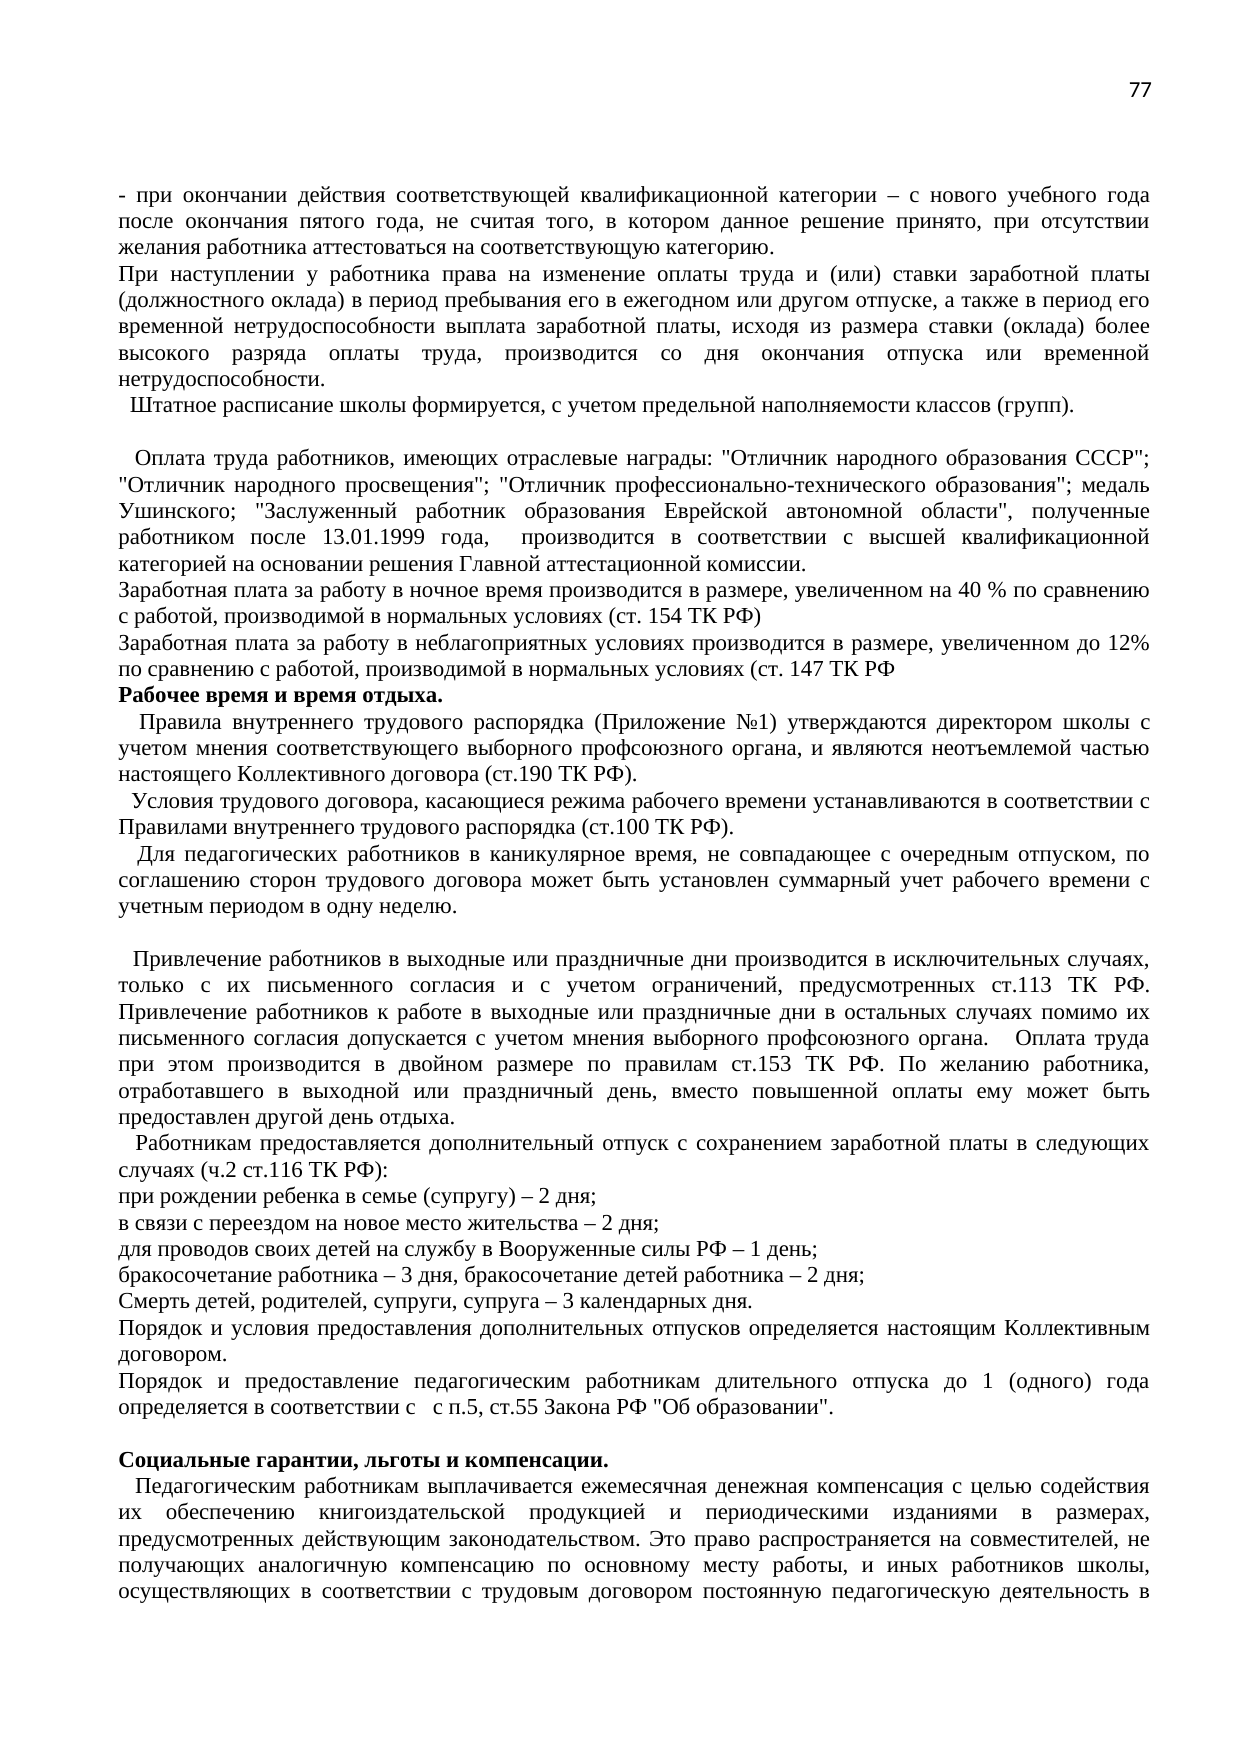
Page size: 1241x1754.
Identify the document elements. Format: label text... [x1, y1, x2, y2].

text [118, 1472, 1152, 1604]
text Правила внутреннего трудового распорядка (Приложение №1) утверждаются директором школы с учетом мнения соответствующего выборного профсоюзного органа, и являются неотъемлемой частью настоящего Коллективного договора (ст.190 ТК РФ). [118, 708, 1152, 787]
text При наступлении у работника права на изменение оплаты труда и (или) ставки заработной платы (должностного оклада) в период пребывания его в ежегодном или другом отпуске, а также в период его временной нетрудоспособности выплата заработной платы, исходя из размера ставки (оклада) более высокого разряда оплаты труда, производится со дня окончания отпуска или временной нетрудоспособности. [118, 260, 1152, 392]
text Социальные гарантии, льготы и компенсации. [118, 1446, 1152, 1472]
text Порядок и условия предоставления дополнительных отпусков определяется настоящим Коллективным договором. [118, 1314, 1152, 1367]
text Штатное расписание школы формируется, с учетом предельной наполняемости классов (групп). [118, 392, 1152, 418]
text для проводов своих детей на службу в Вооруженные силы РФ – 1 день; [118, 1235, 1152, 1261]
text Работникам предоставляется дополнительный отпуск с сохранением заработной платы в следующих случаях (ч.2 ст.116 ТК РФ): [118, 1129, 1152, 1182]
text Смерть детей, родителей, супруги, супруга – 3 календарных дня. [118, 1288, 1152, 1314]
text при рождении ребенка в семье (супругу) – 2 дня; [118, 1182, 1152, 1208]
text в связи с переездом на новое место жительства – 2 дня; [118, 1208, 1152, 1235]
text Заработная плата за работу в ночное время производится в размере, увеличенном на 40 % по сравнению с работой, производимой в нормальных условиях (ст. 154 ТК РФ) [118, 576, 1152, 629]
text бракосочетание работника – 3 дня, бракосочетание детей работника – 2 дня; [118, 1261, 1152, 1288]
text Порядок и предоставление педагогическим работникам длительного отпуска до 1 (одного) года определяется в соответствии с с п.5, ст.55 Закона РФ "Об образовании". [118, 1367, 1152, 1419]
text Привлечение работников в выходные или праздничные дни производится в исключительных случаях, только с их письменного согласия и с учетом ограничений, предусмотренных ст.113 ТК РФ. Привлечение работников к работе в выходные или праздничные дни в остальных случаях помимо их письменного согласия допускается с учетом мнения выборного профсоюзного органа. Оплата труда при этом производится в двойном размере по правилам ст.153 ТК РФ. По желанию работника, отработавшего в выходной или праздничный день, вместо повышенной оплаты ему может быть предоставлен другой день отдыха. [118, 945, 1152, 1129]
text Заработная плата за работу в неблагоприятных условиях производится в размере, увеличенном до 12% по сравнению с работой, производимой в нормальных условиях (ст. 147 ТК РФ [118, 629, 1152, 681]
text - при окончании действия соответствующей квалификационной категории – с нового учебного года после окончания пятого года, не считая того, в котором данное решение принято, при отсутствии желания работника аттестоваться на соответствующую категорию. [118, 181, 1152, 260]
text Для педагогических работников в каникулярное время, не совпадающее с очередным отпуском, по соглашению сторон трудового договора может быть установлен суммарный учет рабочего времени с учетным периодом в одну неделю. [118, 839, 1152, 919]
text Рабочее время и время отдыха. [118, 681, 1152, 708]
text Оплата труда работников, имеющих отраслевые награды: "Отличник народного образования СССР"; "Отличник народного просвещения"; "Отличник профессионально-технического образования"; медаль Ушинского; "Заслуженный работник образования Еврейской автономной области", полученные работником после 13.01.1999 года, производится в соответствии с высшей квалификационной категорией на основании решения Главной аттестационной комиссии. [118, 444, 1152, 576]
text Условия трудового договора, касающиеся режима рабочего времени устанавливаются в соответствии с Правилами внутреннего трудового распорядка (ст.100 ТК РФ). [118, 787, 1152, 839]
